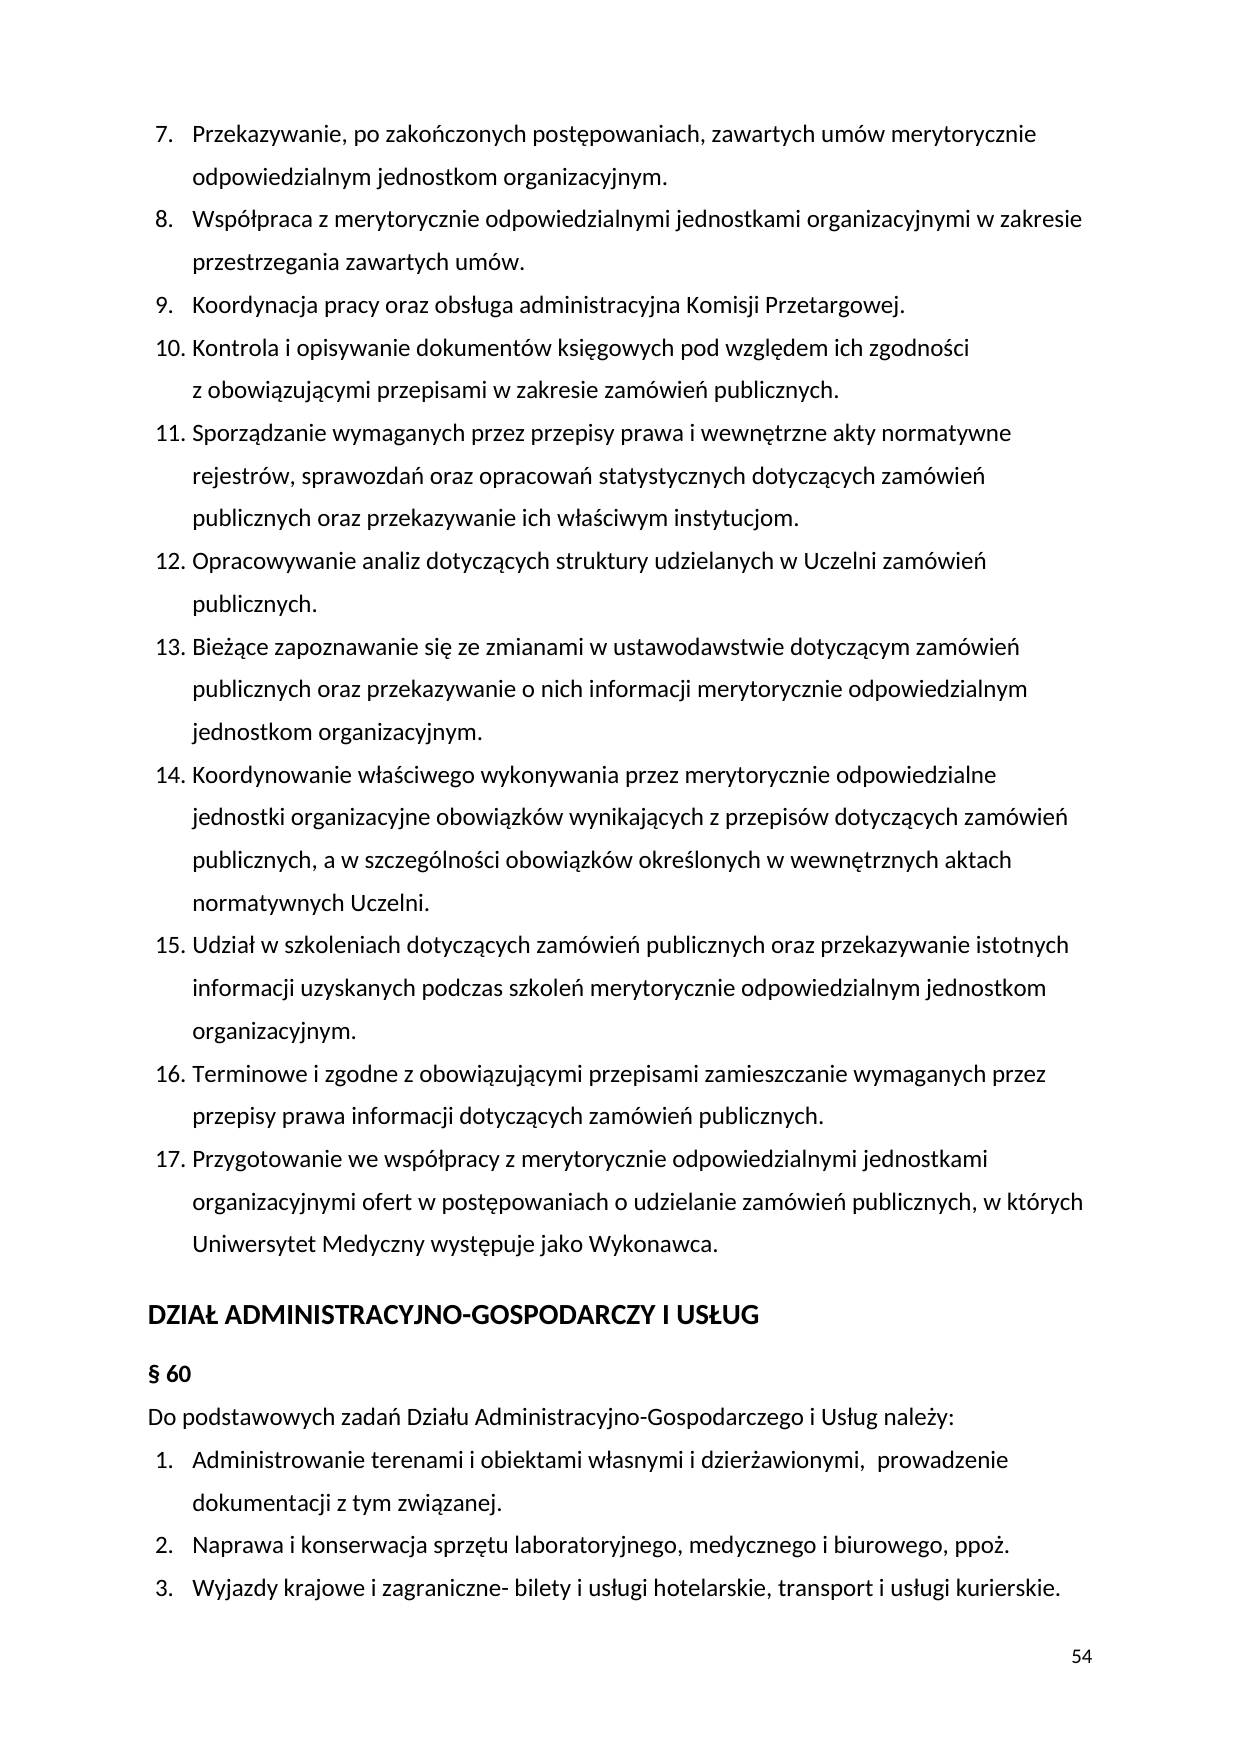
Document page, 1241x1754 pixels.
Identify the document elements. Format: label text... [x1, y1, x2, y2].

list Koordynacja pracy oraz obsługa administracyjna Komisji Przetargowej. [155, 289, 1092, 319]
subtitle DZIAŁ ADMINISTRACYJNO-GOSPODARCZY I USŁUG [148, 1296, 1092, 1332]
list Przekazywanie, po zakończonych postępowaniach, zawartych umów merytorycznie odpowiedzialnym jednostkom organizacyjnym. [155, 118, 1092, 191]
list Koordynowanie właściwego wykonywania przez merytorycznie odpowiedzialne jednostki organizacyjne obowiązków wynikających z przepisów dotyczących zamówień publicznych, a w szczególności obowiązków określonych w wewnętrznych aktach normatywnych Uczelni. [155, 759, 1092, 917]
list Bieżące zapoznawanie się ze zmianami w ustawodawstwie dotyczącym zamówień publicznych oraz przekazywanie o nich informacji merytorycznie odpowiedzialnym jednostkom organizacyjnym. [155, 631, 1092, 747]
list Sporządzanie wymaganych przez przepisy prawa i wewnętrzne akty normatywne rejestrów, sprawozdań oraz opracowań statystycznych dotyczących zamówień publicznych oraz przekazywanie ich właściwym instytucjom. [155, 417, 1092, 533]
list Przygotowanie we współpracy z merytorycznie odpowiedzialnymi jednostkami organizacyjnymi ofert w postępowaniach o udzielanie zamówień publicznych, w których Uniwersytet Medyczny występuje jako Wykonawca. [155, 1143, 1092, 1259]
text Do podstawowych zadań Działu Administracyjno-Gospodarczego i Usług należy: [148, 1401, 1092, 1432]
list Naprawa i konserwacja sprzętu laboratoryjnego, medycznego i biurowego, ppoż. [155, 1529, 1092, 1560]
list Kontrola i opisywanie dokumentów księgowych pod względem ich zgodności z obowiązującymi przepisami w zakresie zamówień publicznych. [155, 332, 1092, 405]
list Wyjazdy krajowe i zagraniczne- bilety i usługi hotelarskie, transport i usługi kurierskie. [155, 1572, 1092, 1603]
text § 60 [148, 1358, 1092, 1389]
list Opracowywanie analiz dotyczących struktury udzielanych w Uczelni zamówień publicznych. [155, 545, 1092, 618]
list Terminowe i zgodne z obowiązującymi przepisami zamieszczanie wymaganych przez przepisy prawa informacji dotyczących zamówień publicznych. [155, 1058, 1092, 1131]
list Współpraca z merytorycznie odpowiedzialnymi jednostkami organizacyjnymi w zakresie przestrzegania zawartych umów. [155, 203, 1092, 277]
list Administrowanie terenami i obiektami własnymi i dzierżawionymi, prowadzenie dokumentacji z tym związanej. [155, 1444, 1092, 1517]
list Udział w szkoleniach dotyczących zamówień publicznych oraz przekazywanie istotnych informacji uzyskanych podczas szkoleń merytorycznie odpowiedzialnym jednostkom organizacyjnym. [155, 929, 1092, 1046]
